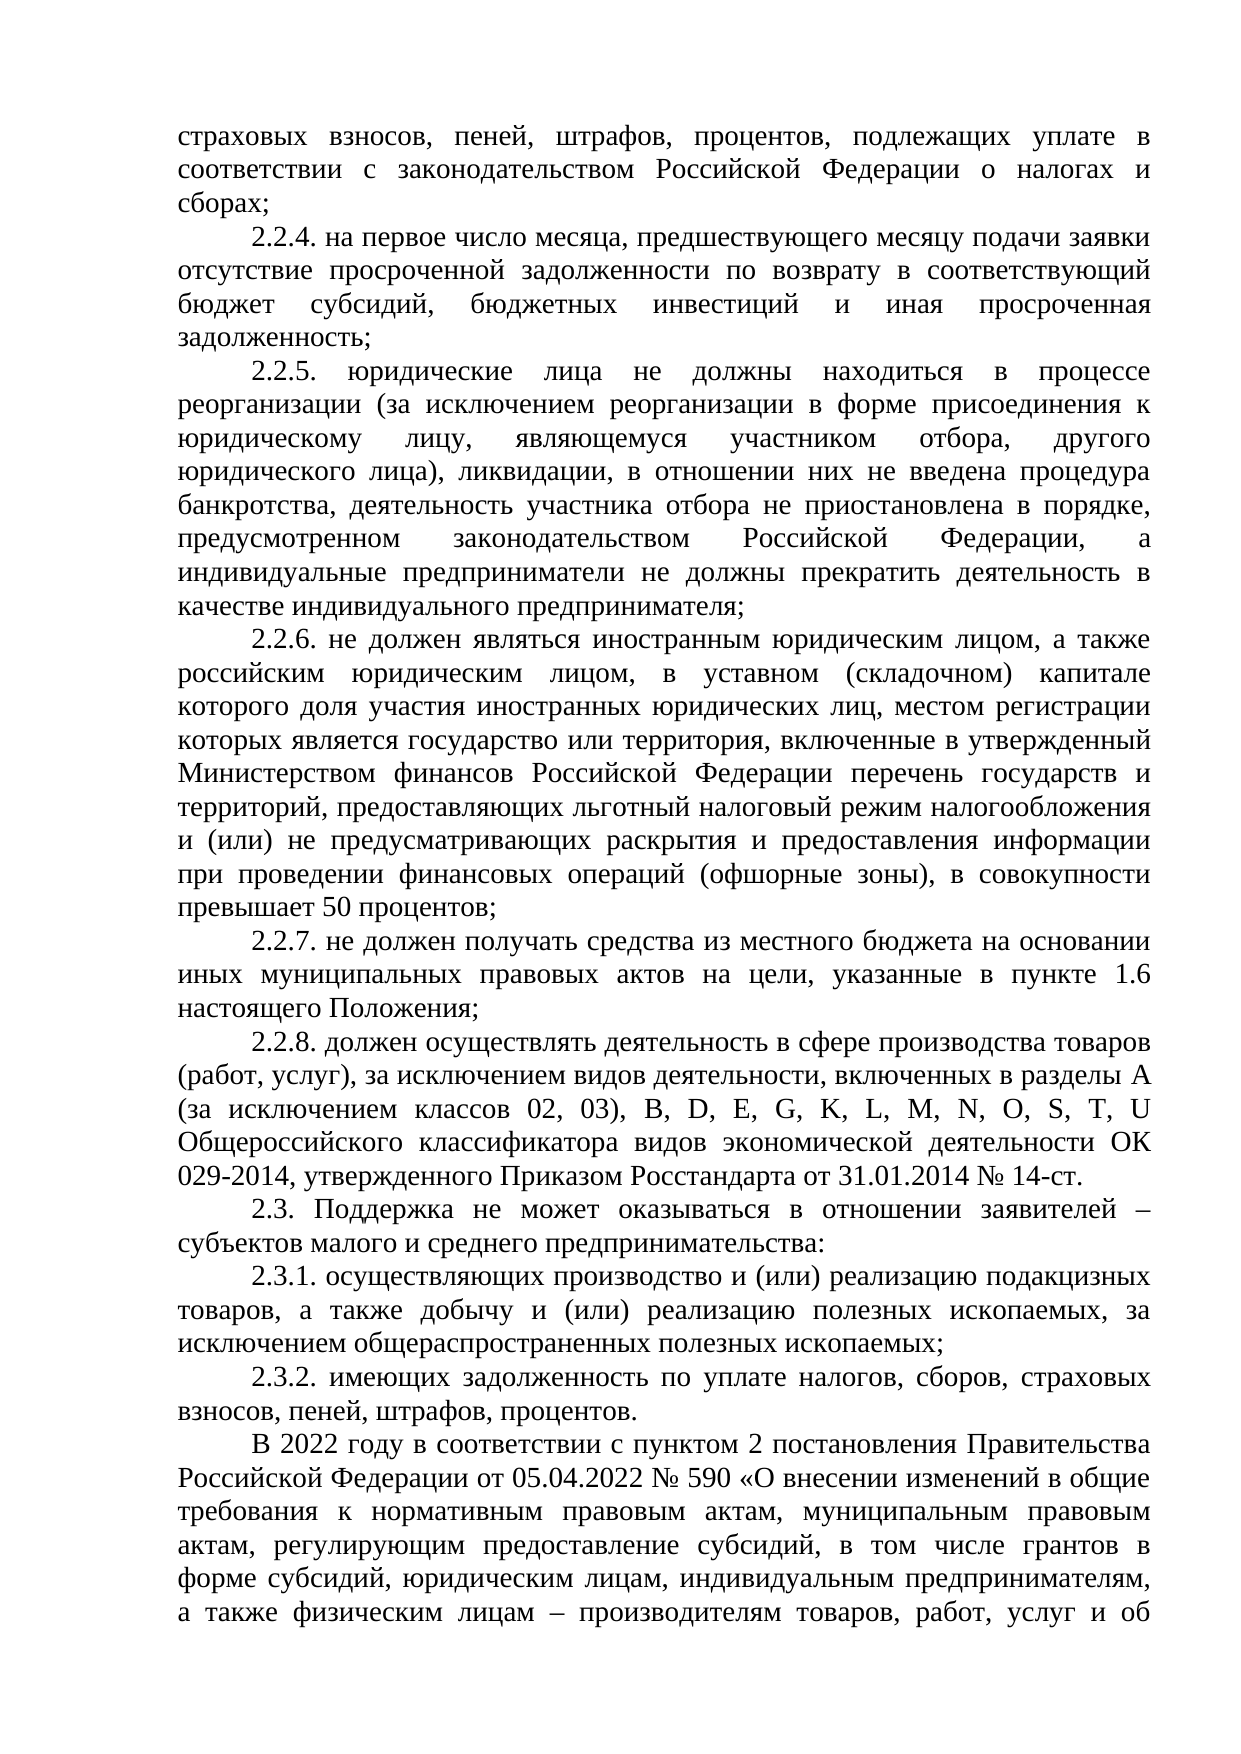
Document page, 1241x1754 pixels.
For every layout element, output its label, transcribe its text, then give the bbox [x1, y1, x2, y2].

text 2.2.4. на первое число месяца, предшествующего месяцу подачи заявки отсутствие просроченной задолженности по возврату в соответствующий бюджет субсидий, бюджетных инвестиций и иная просроченная задолженность; [177, 219, 1152, 353]
text 2.2.7. не должен получать средства из местного бюджета на основании иных муниципальных правовых актов на цели, указанные в пункте 1.6 настоящего Положения; [177, 923, 1152, 1024]
text 2.2.5. юридические лица не должны находиться в процессе реорганизации (за исключением реорганизации в форме присоединения к юридическому лицу, являющемуся участником отбора, другого юридического лица), ликвидации, в отношении них не введена процедура банкротства, деятельность участника отбора не приостановлена в порядке, предусмотренном законодательством Российской Федерации, а индивидуальные предприниматели не должны прекратить деятельность в качестве индивидуального предпринимателя; [177, 353, 1152, 621]
text 2.3.2. имеющих задолженность по уплате налогов, сборов, страховых взносов, пеней, штрафов, процентов. [177, 1359, 1152, 1426]
text 2.2.8. должен осуществлять деятельность в сфере производства товаров (работ, услуг), за исключением видов деятельности, включенных в разделы A (за исключением классов 02, 03), B, D, E, G, K, L, M, N, O, S, T, U Общероссийского классификатора видов экономической деятельности ОК 029-2014, утвержденного Приказом Росстандарта от 31.01.2014 № 14-ст. [177, 1024, 1152, 1191]
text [177, 118, 1152, 219]
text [177, 1426, 1152, 1627]
text 2.3. Поддержка не может оказываться в отношении заявителей – субъектов малого и среднего предпринимательства: [177, 1191, 1152, 1258]
text 2.2.6. не должен являться иностранным юридическим лицом, а также российским юридическим лицом, в уставном (складочном) капитале которого доля участия иностранных юридических лиц, местом регистрации которых является государство или территория, включенные в утвержденный Министерством финансов Российской Федерации перечень государств и территорий, предоставляющих льготный налоговый режим налогообложения и (или) не предусматривающих раскрытия и предоставления информации при проведении финансовых операций (офшорные зоны), в совокупности превышает 50 процентов; [177, 621, 1152, 923]
text 2.3.1. осуществляющих производство и (или) реализацию подакцизных товаров, а также добычу и (или) реализацию полезных ископаемых, за исключением общераспространенных полезных ископаемых; [177, 1258, 1152, 1359]
